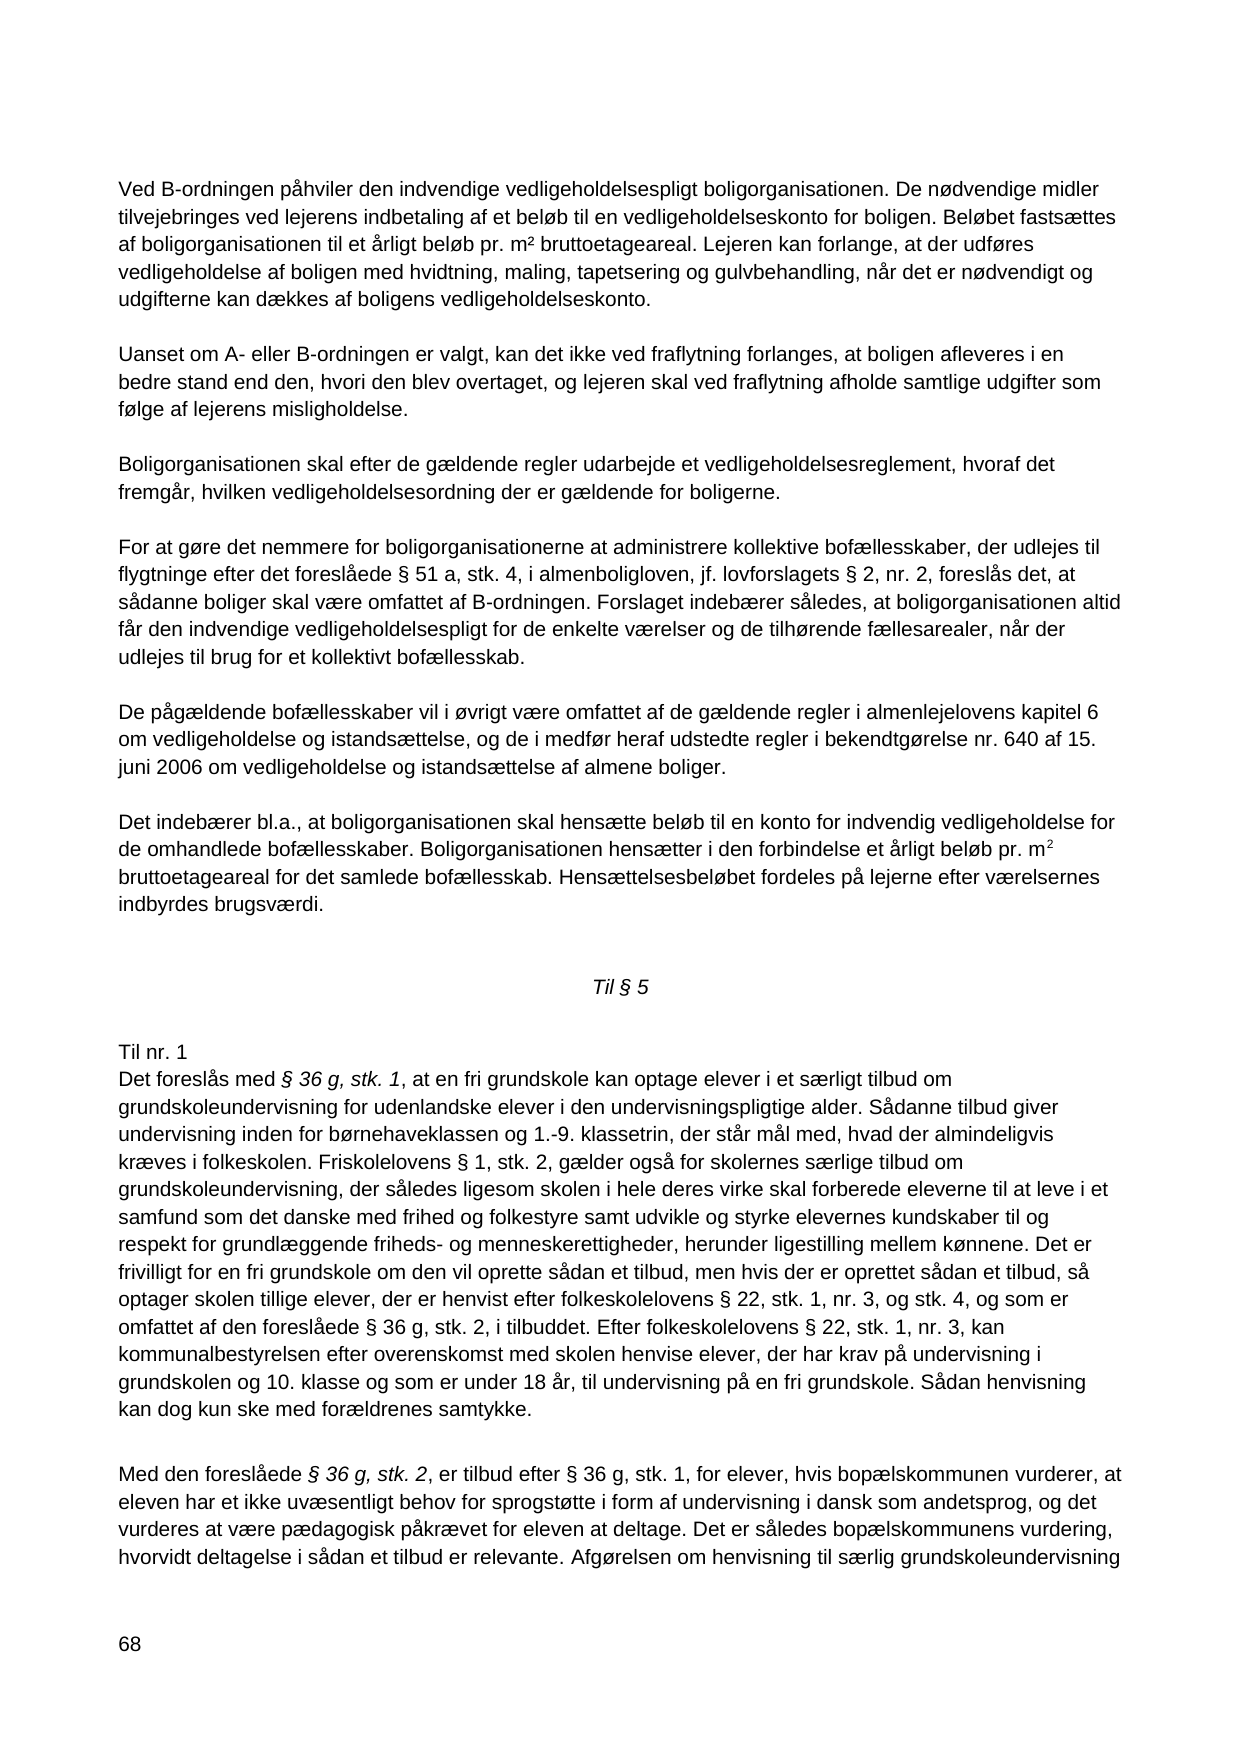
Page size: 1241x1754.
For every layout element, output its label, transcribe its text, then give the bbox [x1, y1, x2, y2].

text Uanset om A- eller B-ordningen er valgt, kan det ikke ved fraflytning forlanges, at boligen afleveres i en bedre stand end den, hvori den blev overtaget, og lejeren skal ved fraflytning afholde samtlige udgifter som følge af lejerens misligholdelse. [118, 342, 1122, 421]
text Det indebærer bl.a., at boligorganisationen skal hensætte beløb til en konto for indvendig vedligeholdelse for de omhandlede bofællesskaber. Boligorganisationen hensætter i den forbindelse et årligt beløb pr. m2 bruttoetageareal for det samlede bofællesskab. Hensættelsesbeløbet fordeles på lejerne efter værelsernes indbyrdes brugsværdi. [118, 810, 1122, 916]
text Til nr. 1 [118, 1040, 1122, 1064]
text Til § 5 [118, 975, 1122, 999]
text Boligorganisationen skal efter de gældende regler udarbejde et vedligeholdelsesreglement, hvoraf det fremgår, hvilken vedligeholdelsesordning der er gældende for boligerne. [118, 452, 1122, 504]
text Det foreslås med § 36 g, stk. 1, at en fri grundskole kan optage elever i et særligt tilbud om grundskoleundervisning for udenlandske elever i den undervisningspligtige alder. Sådanne tilbud giver undervisning inden for børnehaveklassen og 1.-9. klassetrin, der står mål med, hvad der almindeligvis kræves i folkeskolen. Friskolelovens § 1, stk. 2, gælder også for skolernes særlige tilbud om grundskoleundervisning, der således ligesom skolen i hele deres virke skal forberede eleverne til at leve i et samfund som det danske med frihed og folkestyre samt udvikle og styrke elevernes kundskaber til og respekt for grundlæggende friheds- og menneskerettigheder, herunder ligestilling mellem kønnene. Det er frivilligt for en fri grundskole om den vil oprette sådan et tilbud, men hvis der er oprettet sådan et tilbud, så optager skolen tillige elever, der er henvist efter folkeskolelovens § 22, stk. 1, nr. 3, og stk. 4, og som er omfattet af den foreslåede § 36 g, stk. 2, i tilbuddet. Efter folkeskolelovens § 22, stk. 1, nr. 3, kan kommunalbestyrelsen efter overenskomst med skolen henvise elever, der har krav på undervisning i grundskolen og 10. klasse og som er under 18 år, til undervisning på en fri grundskole. Sådan henvisning kan dog kun ske med forældrenes samtykke. [118, 1067, 1122, 1421]
text Ved B-ordningen påhviler den indvendige vedligeholdelsespligt boligorganisationen. De nødvendige midler tilvejebringes ved lejerens indbetaling af et beløb til en vedligeholdelseskonto for boligen. Beløbet fastsættes af boligorganisationen til et årligt beløb pr. m² bruttoetageareal. Lejeren kan forlange, at der udføres vedligeholdelse af boligen med hvidtning, maling, tapetsering og gulvbehandling, når det er nødvendigt og udgifterne kan dækkes af boligens vedligeholdelseskonto. [118, 177, 1122, 311]
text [118, 1462, 1122, 1569]
text For at gøre det nemmere for boligorganisationerne at administrere kollektive bofællesskaber, der udlejes til flygtninge efter det foreslåede § 51 a, stk. 4, i almenboligloven, jf. lovforslagets § 2, nr. 2, foreslås det, at sådanne boliger skal være omfattet af B-ordningen. Forslaget indebærer således, at boligorganisationen altid får den indvendige vedligeholdelsespligt for de enkelte værelser og de tilhørende fællesarealer, når der udlejes til brug for et kollektivt bofællesskab. [118, 535, 1122, 669]
text De pågældende bofællesskaber vil i øvrigt være omfattet af de gældende regler i almenlejelovens kapitel 6 om vedligeholdelse og istandsættelse, og de i medfør heraf udstedte regler i bekendtgørelse nr. 640 af 15. juni 2006 om vedligeholdelse og istandsættelse af almene boliger. [118, 700, 1122, 779]
